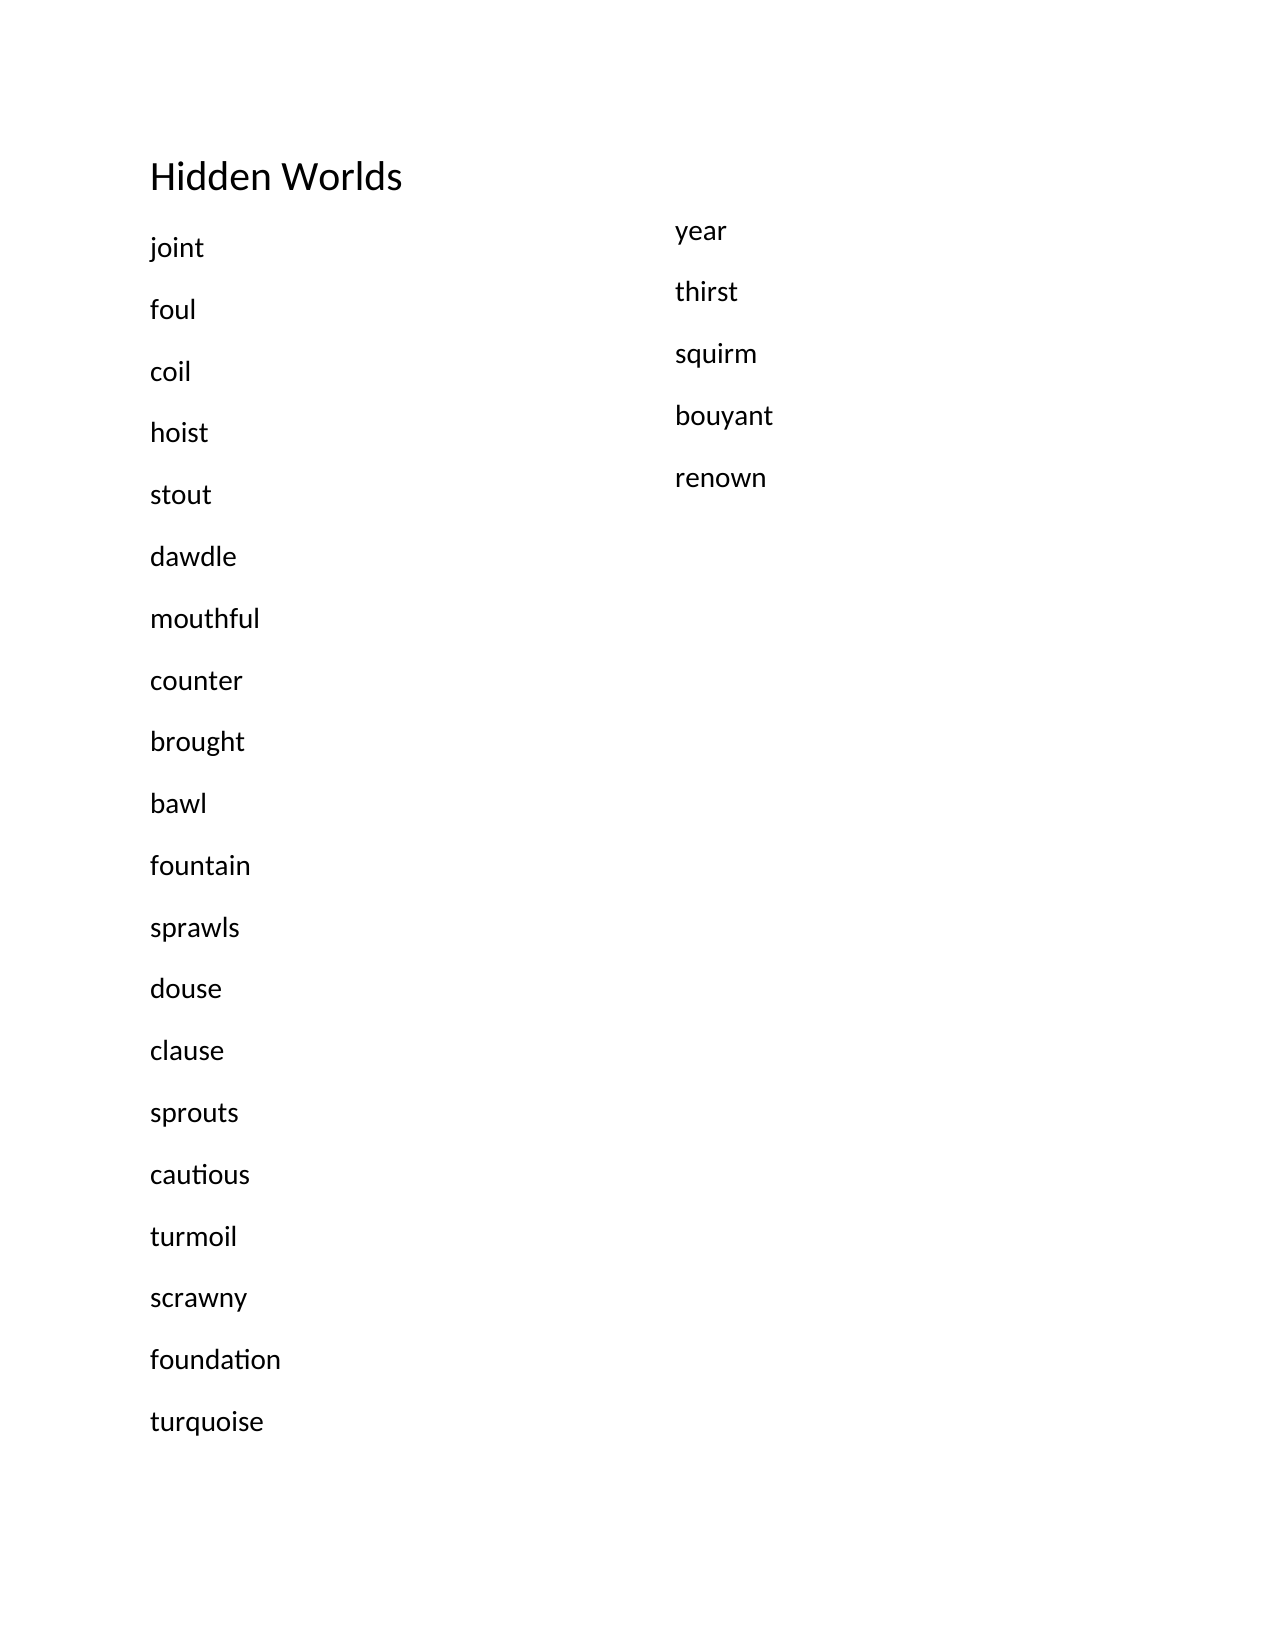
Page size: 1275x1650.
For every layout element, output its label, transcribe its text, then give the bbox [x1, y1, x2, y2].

text foul [150, 291, 600, 327]
text douse [150, 971, 600, 1006]
text dawdle [150, 538, 600, 574]
text hoist [150, 414, 600, 450]
text sprouts [150, 1094, 600, 1130]
text brought [150, 723, 600, 759]
text clause [150, 1032, 600, 1068]
text stout [150, 476, 600, 512]
text scrawny [150, 1279, 600, 1315]
text Hidden Worlds [150, 150, 600, 201]
text fountain [150, 847, 600, 883]
text sprawls [150, 909, 600, 944]
text turquoise [150, 1403, 600, 1438]
text year [675, 212, 1125, 247]
text coil [150, 353, 600, 388]
text cautious [150, 1156, 600, 1191]
text thirst [675, 273, 1125, 309]
text bawl [150, 785, 600, 821]
text foundation [150, 1341, 600, 1377]
text renown [675, 459, 1125, 494]
text mouthful [150, 600, 600, 636]
text turmoil [150, 1218, 600, 1253]
text squirm [675, 335, 1125, 371]
text counter [150, 662, 600, 697]
text joint [150, 229, 600, 265]
text bouyant [675, 397, 1125, 433]
